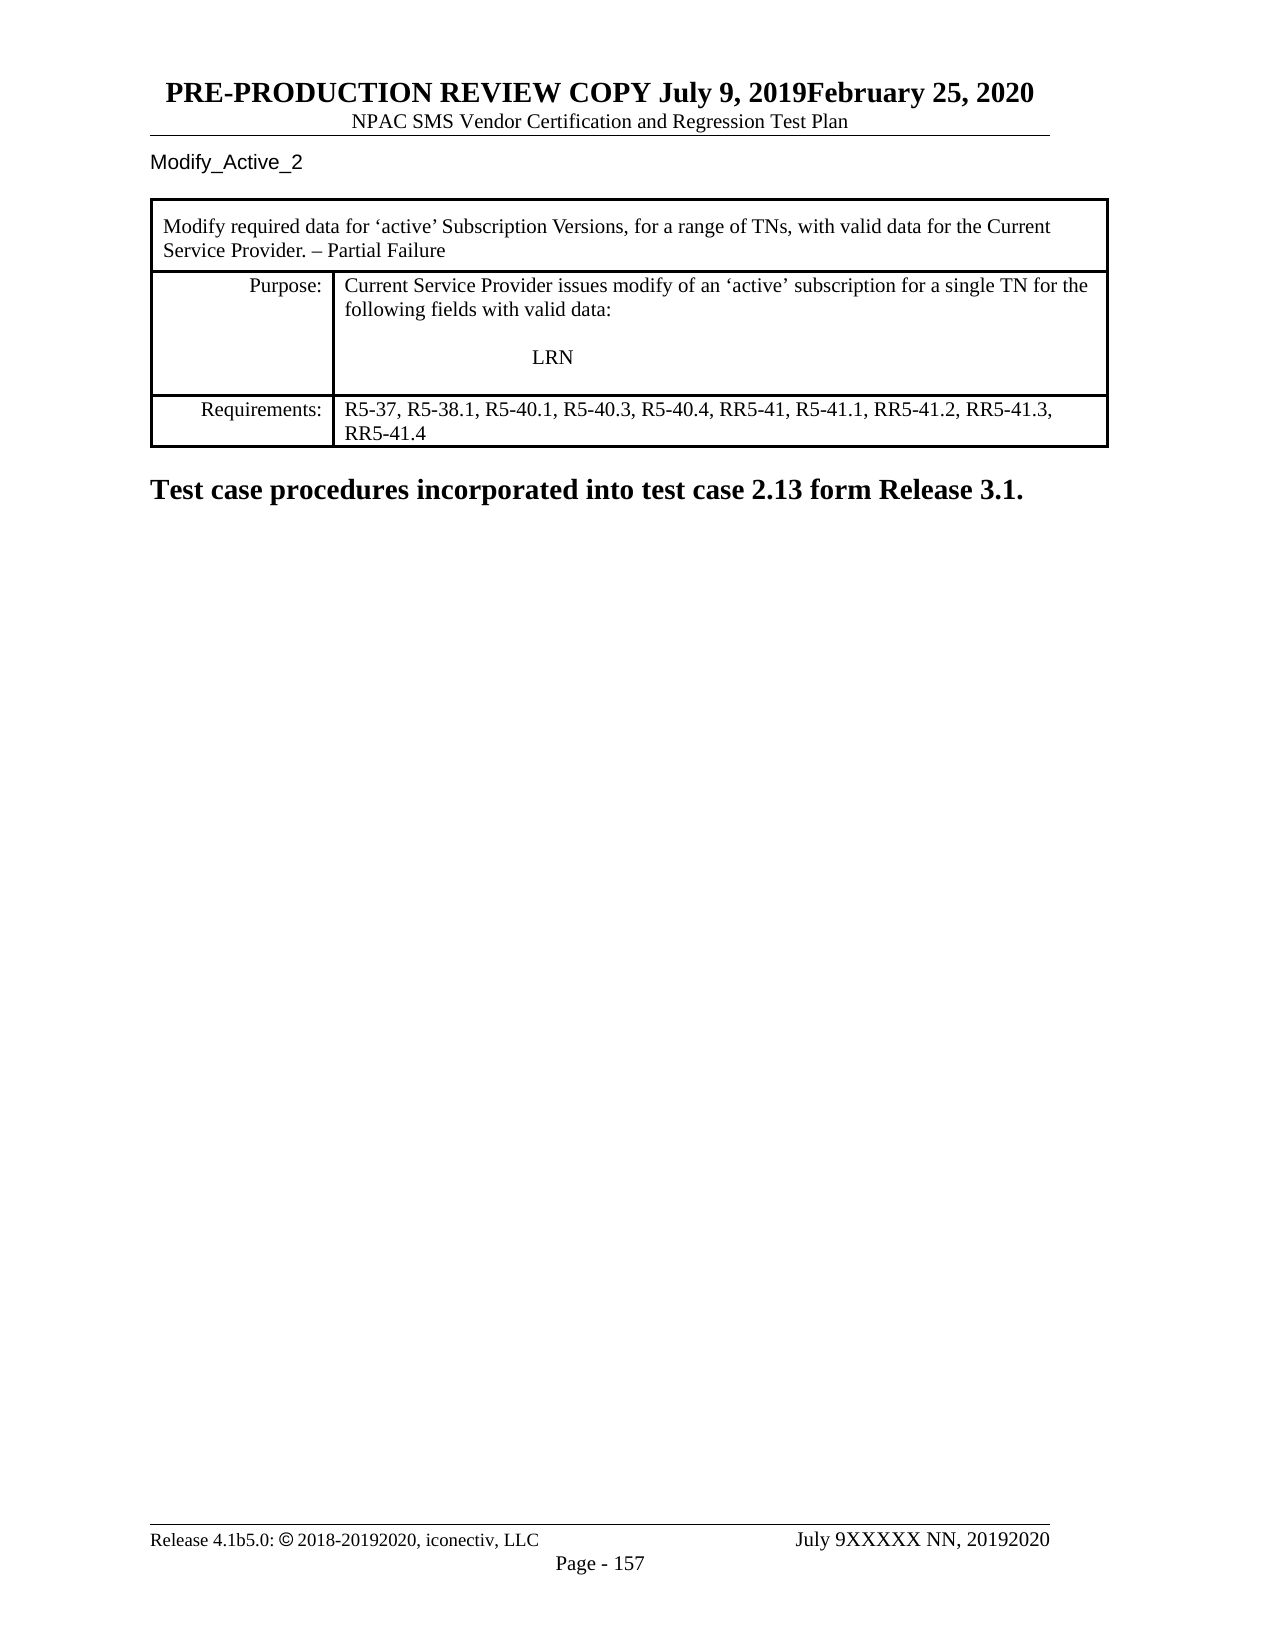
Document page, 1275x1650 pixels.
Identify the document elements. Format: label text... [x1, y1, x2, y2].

table_cell Current Service Provider issues modify of an ‘active’ subscription for a single TN for the following fields with valid data: LRN [335, 273, 1106, 393]
table_cell Requirements: [153, 397, 332, 445]
table_cell Purpose: [153, 273, 332, 393]
table_header Modify required data for ‘active’ Subscription Versions, for a range of TNs, with valid data for the Current Service Provider. – Partial Failure [153, 201, 1106, 270]
text Modify_Active_2 [150, 150, 1050, 174]
table_cell R5-37, R5-38.1, R5-40.1, R5-40.3, R5-40.4, RR5-41, R5-41.1, RR5-41.2, RR5-41.3, RR5-41.4 [335, 397, 1106, 445]
text Test case procedures incorporated into test case 2.13 form Release 3.1. [150, 472, 1050, 505]
